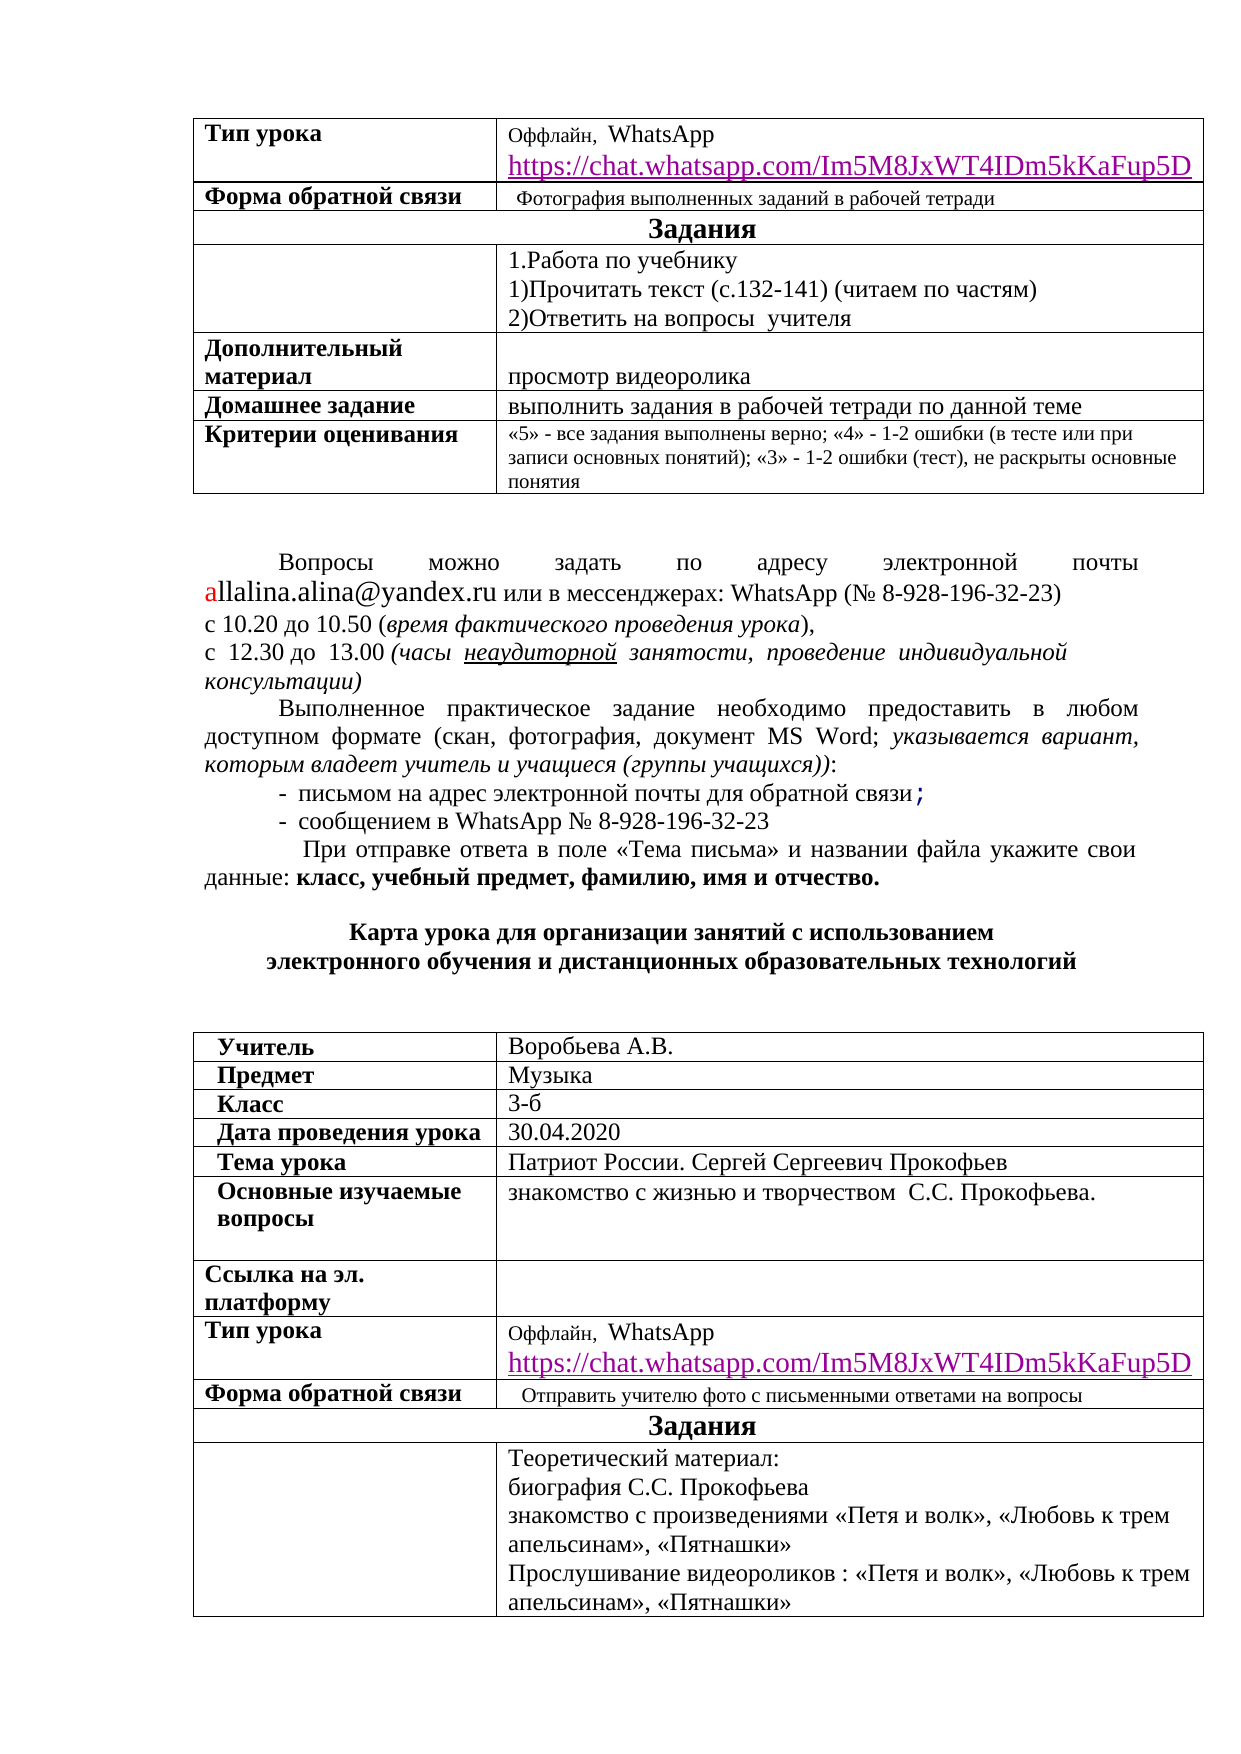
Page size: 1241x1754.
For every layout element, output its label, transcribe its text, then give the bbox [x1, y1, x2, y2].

table_cell Основные изучаемые вопросы [194, 1177, 496, 1260]
table_cell знакомство с жизнью и творчеством С.С. Прокофьева. [497, 1177, 1203, 1260]
list письмом на адрес электронной почты для обратной связи; [278, 778, 1152, 807]
list сообщением в WhatsApp № 8-928-196-32-23 [278, 807, 1152, 835]
table_header Воробьева А.В. [497, 1033, 1203, 1061]
text с 12.30 до 13.00 (часы неаудиторной занятости, проведение индивидуальной [204, 637, 1152, 666]
table_cell Музыка [497, 1062, 1203, 1089]
table_cell Критерии оценивания [194, 421, 496, 493]
table_cell [194, 245, 496, 332]
table_cell [194, 1443, 496, 1616]
text При отправке ответа в поле «Тема письма» и названии файла укажите свои данные: класс, учебный предмет, фамилию, имя и отчество. [204, 836, 1139, 891]
table_cell Класс [194, 1090, 496, 1118]
table_cell Фотография выполненных заданий в рабочей тетради [497, 183, 1203, 210]
table_cell «5» - все задания выполнены верно; «4» - 1-2 ошибки (в тесте или при записи основных понятий); «3» - 1-2 ошибки (тест), не раскрыты основные понятия [497, 421, 1203, 493]
table_cell Тип урока [194, 1317, 496, 1379]
table_cell выполнить задания в рабочей тетради по данной теме [497, 391, 1203, 420]
table_cell Тип урока [194, 119, 496, 181]
table_cell просмотр видеоролика [497, 333, 1203, 390]
table_cell Ссылка на эл. платформу [194, 1261, 496, 1316]
table_cell Предмет [194, 1062, 496, 1089]
table_cell 30.04.2020 [497, 1119, 1203, 1146]
table_cell Домашнее задание [194, 391, 496, 420]
table_cell Дополнительный материал [194, 333, 496, 390]
table_cell Оффлайн, WhatsApp https://chat.whatsapp.com/Im5M8JxWT4IDm5kKaFup5D [497, 1317, 1203, 1379]
table_cell [497, 1261, 1203, 1316]
table_header Учитель [194, 1033, 496, 1061]
table_cell Дата проведения урока [194, 1119, 496, 1146]
table_cell Отправить учителю фото с письменными ответами на вопросы [497, 1380, 1203, 1407]
table_cell Патриот России. Сергей Сергеевич Прокофьев [497, 1147, 1203, 1176]
table_cell Форма обратной связи [194, 1380, 496, 1407]
table_cell Тема урока [194, 1147, 496, 1176]
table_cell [497, 1443, 1203, 1616]
table_cell 1.Работа по учебнику 1)Прочитать текст (с.132-141) (читаем по частям) 2)Ответить на вопросы учителя [497, 245, 1203, 332]
table_cell Задания [194, 211, 1203, 244]
text с 10.20 до 10.50 (время фактического проведения урока), [204, 609, 1152, 637]
table_cell Задания [194, 1409, 1203, 1442]
table_cell Форма обратной связи [194, 183, 496, 210]
text Выполненное практическое задание необходимо предоставить в любом доступном формате (скан, фотография, документ MS Word; указывается вариант, которым владеет учитель и учащиеся (группы учащихся)): [204, 695, 1139, 778]
text Карта урока для организации занятий с использованием [177, 917, 1166, 946]
text Вопросы можно задать по адресу электронной почты allalina.alina@yandex.ru или в мессенджерах: WhatsApp (№ 8-928-196-32-23) [204, 549, 1139, 608]
table_cell 3-б [497, 1090, 1203, 1118]
text консультации) [204, 666, 1152, 695]
table_cell Оффлайн, WhatsApp https://chat.whatsapp.com/Im5M8JxWT4IDm5kKaFup5D [497, 119, 1203, 181]
text электронного обучения и дистанционных образовательных технологий [177, 946, 1166, 975]
